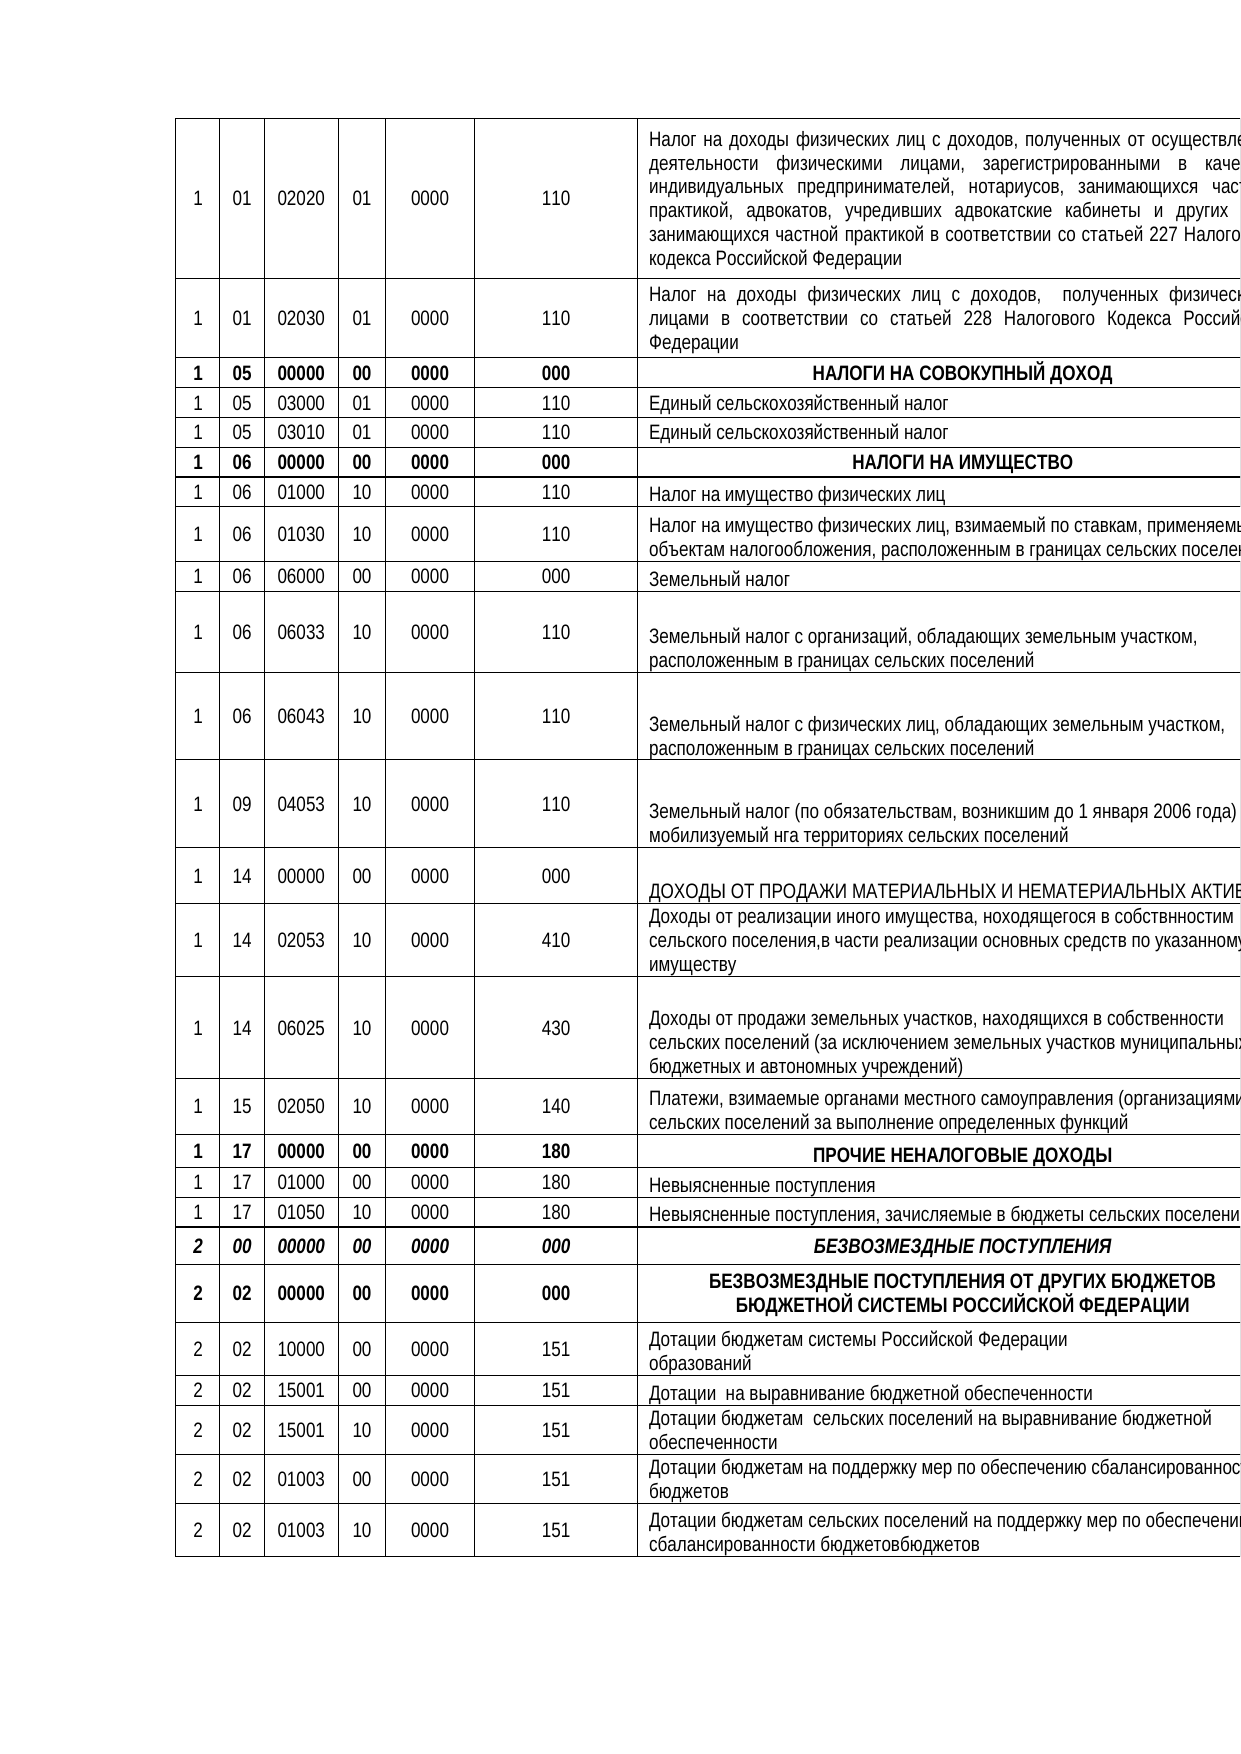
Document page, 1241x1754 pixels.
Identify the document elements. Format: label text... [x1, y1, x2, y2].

table_cell 1 [176, 1079, 219, 1134]
table_cell 1 [176, 478, 219, 506]
table_cell 00 [339, 1228, 385, 1264]
table_cell НАЛОГИ НА СОВОКУПНЫЙ ДОХОД [638, 358, 1240, 387]
table_cell 0000 [386, 673, 474, 759]
table_cell 09 [220, 760, 264, 847]
table_cell 180 [475, 1168, 637, 1197]
table_cell 02 [220, 1323, 264, 1375]
table_cell 110 [475, 760, 637, 847]
table_cell 1 [176, 1168, 219, 1197]
table_cell 06000 [265, 562, 338, 591]
table_cell Дотации бюджетам сельских поселений на поддержку мер по обеспечению сбалансированности бюджетовбюджетов [638, 1504, 1240, 1556]
table_cell 10 [339, 1504, 385, 1556]
table_cell 10 [339, 1406, 385, 1453]
table_cell 0000 [386, 760, 474, 847]
table_cell 03010 [265, 418, 338, 447]
table_cell 1 [176, 562, 219, 591]
table_cell 2 [176, 1376, 219, 1404]
table_cell 0000 [386, 448, 474, 476]
table_cell 1 [176, 388, 219, 417]
table_cell 05 [220, 358, 264, 387]
table_cell 151 [475, 1504, 637, 1556]
table_cell 00 [220, 1228, 264, 1264]
table_cell 10 [339, 1198, 385, 1226]
table_cell 03000 [265, 388, 338, 417]
table_cell Невыясненные поступления [638, 1168, 1240, 1197]
table_cell 000 [475, 848, 637, 903]
table_cell 00 [339, 1135, 385, 1167]
table_cell Дотации бюджетам сельских поселений на выравнивание бюджетной обеспеченности [638, 1406, 1240, 1453]
table_cell 02 [220, 1504, 264, 1556]
table_cell 15 [220, 1079, 264, 1134]
table_cell 000 [475, 448, 637, 476]
table_cell 0000 [386, 1406, 474, 1453]
table_cell 01050 [265, 1198, 338, 1226]
table_cell 10 [339, 673, 385, 759]
table_cell Единый сельскохозяйственный налог [638, 418, 1240, 447]
table_cell 110 [475, 279, 637, 357]
table_cell 01003 [265, 1504, 338, 1556]
table_cell Налог на доходы физических лиц с доходов, полученных от осуществления деятельности физическими лицами, зарегистрированными в качестве индивидуальных предпринимателей, нотариусов, занимающихся частной практикой, адвокатов, учредивших адвокатские кабинеты и других лиц, занимающихся частной практикой в соответствии со статьей 227 Налогового кодекса Российской Федерации [638, 119, 1240, 277]
table_cell ПРОЧИЕ НЕНАЛОГОВЫЕ ДОХОДЫ [638, 1135, 1240, 1167]
table_cell 17 [220, 1135, 264, 1167]
table_cell Доходы от реализации иного имущества, ноходящегося в собствнностим сельского поселения,в части реализации основных средств по указанному имуществу [638, 904, 1240, 976]
table_cell 00 [339, 1323, 385, 1375]
table_cell 0000 [386, 1135, 474, 1167]
table_cell 0000 [386, 358, 474, 387]
table_cell 1 [176, 119, 219, 277]
table_cell 0000 [386, 592, 474, 672]
table_cell 06033 [265, 592, 338, 672]
table_cell 180 [475, 1135, 637, 1167]
table_cell 06 [220, 478, 264, 506]
table_cell 01 [339, 119, 385, 277]
table_cell 2 [176, 1455, 219, 1502]
table_cell 0000 [386, 1198, 474, 1226]
table_cell 0000 [386, 1079, 474, 1134]
table_cell 1 [176, 673, 219, 759]
table_cell 0000 [386, 1265, 474, 1322]
table_cell 0000 [386, 279, 474, 357]
table_cell 00000 [265, 448, 338, 476]
table_cell 02 [220, 1455, 264, 1502]
table_cell 17 [220, 1168, 264, 1197]
table_cell 14 [220, 848, 264, 903]
table_cell Доходы от продажи земельных участков, находящихся в собственности сельских поселений (за исключением земельных участков муниципальных, бюджетных и автономных учреждений) [638, 977, 1240, 1078]
table_cell ДОХОДЫ ОТ ПРОДАЖИ МАТЕРИАЛЬНЫХ И НЕМАТЕРИАЛЬНЫХ АКТИВОВ [638, 848, 1240, 903]
table_cell 110 [475, 388, 637, 417]
table_cell 10 [339, 904, 385, 976]
table_cell 1 [176, 760, 219, 847]
table_cell 110 [475, 592, 637, 672]
table_cell 10 [339, 760, 385, 847]
table_cell 01 [339, 388, 385, 417]
table_cell 00000 [265, 848, 338, 903]
table_cell 02 [220, 1376, 264, 1404]
table_cell 00 [339, 1265, 385, 1322]
table_cell 1 [176, 448, 219, 476]
table_cell 10 [339, 507, 385, 561]
table_cell 0000 [386, 478, 474, 506]
table_cell 151 [475, 1323, 637, 1375]
table_cell 410 [475, 904, 637, 976]
table_cell 1 [176, 279, 219, 357]
table_cell 1 [176, 904, 219, 976]
table_cell 01 [339, 418, 385, 447]
table_cell БЕЗВОЗМЕЗДНЫЕ ПОСТУПЛЕНИЯ [638, 1228, 1240, 1264]
table_cell 00000 [265, 1135, 338, 1167]
table_cell 00 [339, 562, 385, 591]
table_cell 00 [339, 1455, 385, 1502]
table_cell Земельный налог с физических лиц, обладающих земельным участком, расположенным в границах сельских поселений [638, 673, 1240, 759]
table_cell Земельный налог (по обязательствам, возникшим до 1 января 2006 года) мобилизуемый нга территориях сельских поселений [638, 760, 1240, 847]
table_cell 2 [176, 1504, 219, 1556]
table_cell 151 [475, 1406, 637, 1453]
table_cell 0000 [386, 562, 474, 591]
table_cell 01030 [265, 507, 338, 561]
table_cell Налог на доходы физических лиц с доходов, полученных физическими лицами в соответствии со статьей 228 Налогового Кодекса Российской Федерации [638, 279, 1240, 357]
table_cell 1 [176, 1135, 219, 1167]
table_cell Земельный налог с организаций, обладающих земельным участком, расположенным в границах сельских поселений [638, 592, 1240, 672]
table_cell 0000 [386, 1228, 474, 1264]
table_cell 05 [220, 418, 264, 447]
table_cell Дотации бюджетам системы Российской Федерации образований [638, 1323, 1240, 1375]
table_cell 0000 [386, 1323, 474, 1375]
table_cell 15001 [265, 1376, 338, 1404]
table_cell 151 [475, 1376, 637, 1404]
table_cell 06 [220, 448, 264, 476]
table_cell 1 [176, 977, 219, 1078]
table_cell Невыясненные поступления, зачисляемые в бюджеты сельских поселений [638, 1198, 1240, 1226]
table_cell 0000 [386, 1504, 474, 1556]
table_cell 06 [220, 507, 264, 561]
table_cell 1 [176, 1198, 219, 1226]
table_cell 1 [176, 418, 219, 447]
table_cell 0000 [386, 848, 474, 903]
table_cell 0000 [386, 388, 474, 417]
table_cell 0000 [386, 1376, 474, 1404]
table_cell 110 [475, 418, 637, 447]
table_cell 10 [339, 592, 385, 672]
table_cell 17 [220, 1198, 264, 1226]
table_cell 0000 [386, 904, 474, 976]
table_cell 01 [220, 279, 264, 357]
table_cell Дотации на выравнивание бюджетной обеспеченности [638, 1376, 1240, 1404]
table_cell 2 [176, 1265, 219, 1322]
table_cell 2 [176, 1406, 219, 1453]
table_cell 110 [475, 119, 637, 277]
table_cell 06043 [265, 673, 338, 759]
table_cell 14 [220, 977, 264, 1078]
table_cell 02050 [265, 1079, 338, 1134]
table_cell 06 [220, 673, 264, 759]
table_cell 140 [475, 1079, 637, 1134]
table_cell 110 [475, 478, 637, 506]
table_cell 04053 [265, 760, 338, 847]
table_cell 01003 [265, 1455, 338, 1502]
table_cell 1 [176, 848, 219, 903]
table_cell 10 [339, 977, 385, 1078]
table_cell 000 [475, 1265, 637, 1322]
table_cell 02 [220, 1406, 264, 1453]
table_cell 110 [475, 673, 637, 759]
table_cell 000 [475, 562, 637, 591]
table_cell БЕЗВОЗМЕЗДНЫЕ ПОСТУПЛЕНИЯ ОТ ДРУГИХ БЮДЖЕТОВ БЮДЖЕТНОЙ СИСТЕМЫ РОССИЙСКОЙ ФЕДЕРАЦИИ [638, 1265, 1240, 1322]
table_cell 10 [339, 478, 385, 506]
table_cell Земельный налог [638, 562, 1240, 591]
table_cell 02020 [265, 119, 338, 277]
table_cell Налог на имущество физических лиц [638, 478, 1240, 506]
table_cell 430 [475, 977, 637, 1078]
table_cell Единый сельскохозяйственный налог [638, 388, 1240, 417]
table_cell Платежи, взимаемые органами местного самоуправления (организациями) сельских поселений за выполнение определенных функций [638, 1079, 1240, 1134]
table_cell НАЛОГИ НА ИМУЩЕСТВО [638, 448, 1240, 476]
table_cell 00 [339, 1376, 385, 1404]
table_cell 000 [475, 1228, 637, 1264]
table_cell 0000 [386, 977, 474, 1078]
table_cell 10000 [265, 1323, 338, 1375]
table_cell 01000 [265, 478, 338, 506]
table_cell 02030 [265, 279, 338, 357]
table_cell 1 [176, 592, 219, 672]
table_cell 01 [339, 279, 385, 357]
table_cell 02053 [265, 904, 338, 976]
table_cell 00000 [265, 1228, 338, 1264]
table_cell 0000 [386, 1455, 474, 1502]
table_cell 0000 [386, 418, 474, 447]
table_cell 00 [339, 1168, 385, 1197]
table_cell 2 [176, 1228, 219, 1264]
table_cell 00 [339, 448, 385, 476]
table_cell 01000 [265, 1168, 338, 1197]
table_cell Налог на имущество физических лиц, взимаемый по ставкам, применяемым к объектам налогообложения, расположенным в границах сельских поселений [638, 507, 1240, 561]
table_cell 00000 [265, 358, 338, 387]
table_cell 00000 [265, 1265, 338, 1322]
table_cell 180 [475, 1198, 637, 1226]
table_cell 14 [220, 904, 264, 976]
table_cell 1 [176, 358, 219, 387]
table_cell 15001 [265, 1406, 338, 1453]
table_cell 06025 [265, 977, 338, 1078]
table_cell 10 [339, 1079, 385, 1134]
table_cell Дотации бюджетам на поддержку мер по обеспечению сбалансированности бюджетов [638, 1455, 1240, 1502]
table_cell 01 [220, 119, 264, 277]
table_cell 110 [475, 507, 637, 561]
table_cell 0000 [386, 507, 474, 561]
table_cell 1 [176, 507, 219, 561]
table_cell 05 [220, 388, 264, 417]
table_cell 06 [220, 592, 264, 672]
table_cell 000 [475, 358, 637, 387]
table_cell 2 [176, 1323, 219, 1375]
table_cell 00 [339, 358, 385, 387]
table_cell 151 [475, 1455, 637, 1502]
table_cell 02 [220, 1265, 264, 1322]
table_cell 00 [339, 848, 385, 903]
table_cell 0000 [386, 119, 474, 277]
table_cell 0000 [386, 1168, 474, 1197]
table_cell 06 [220, 562, 264, 591]
